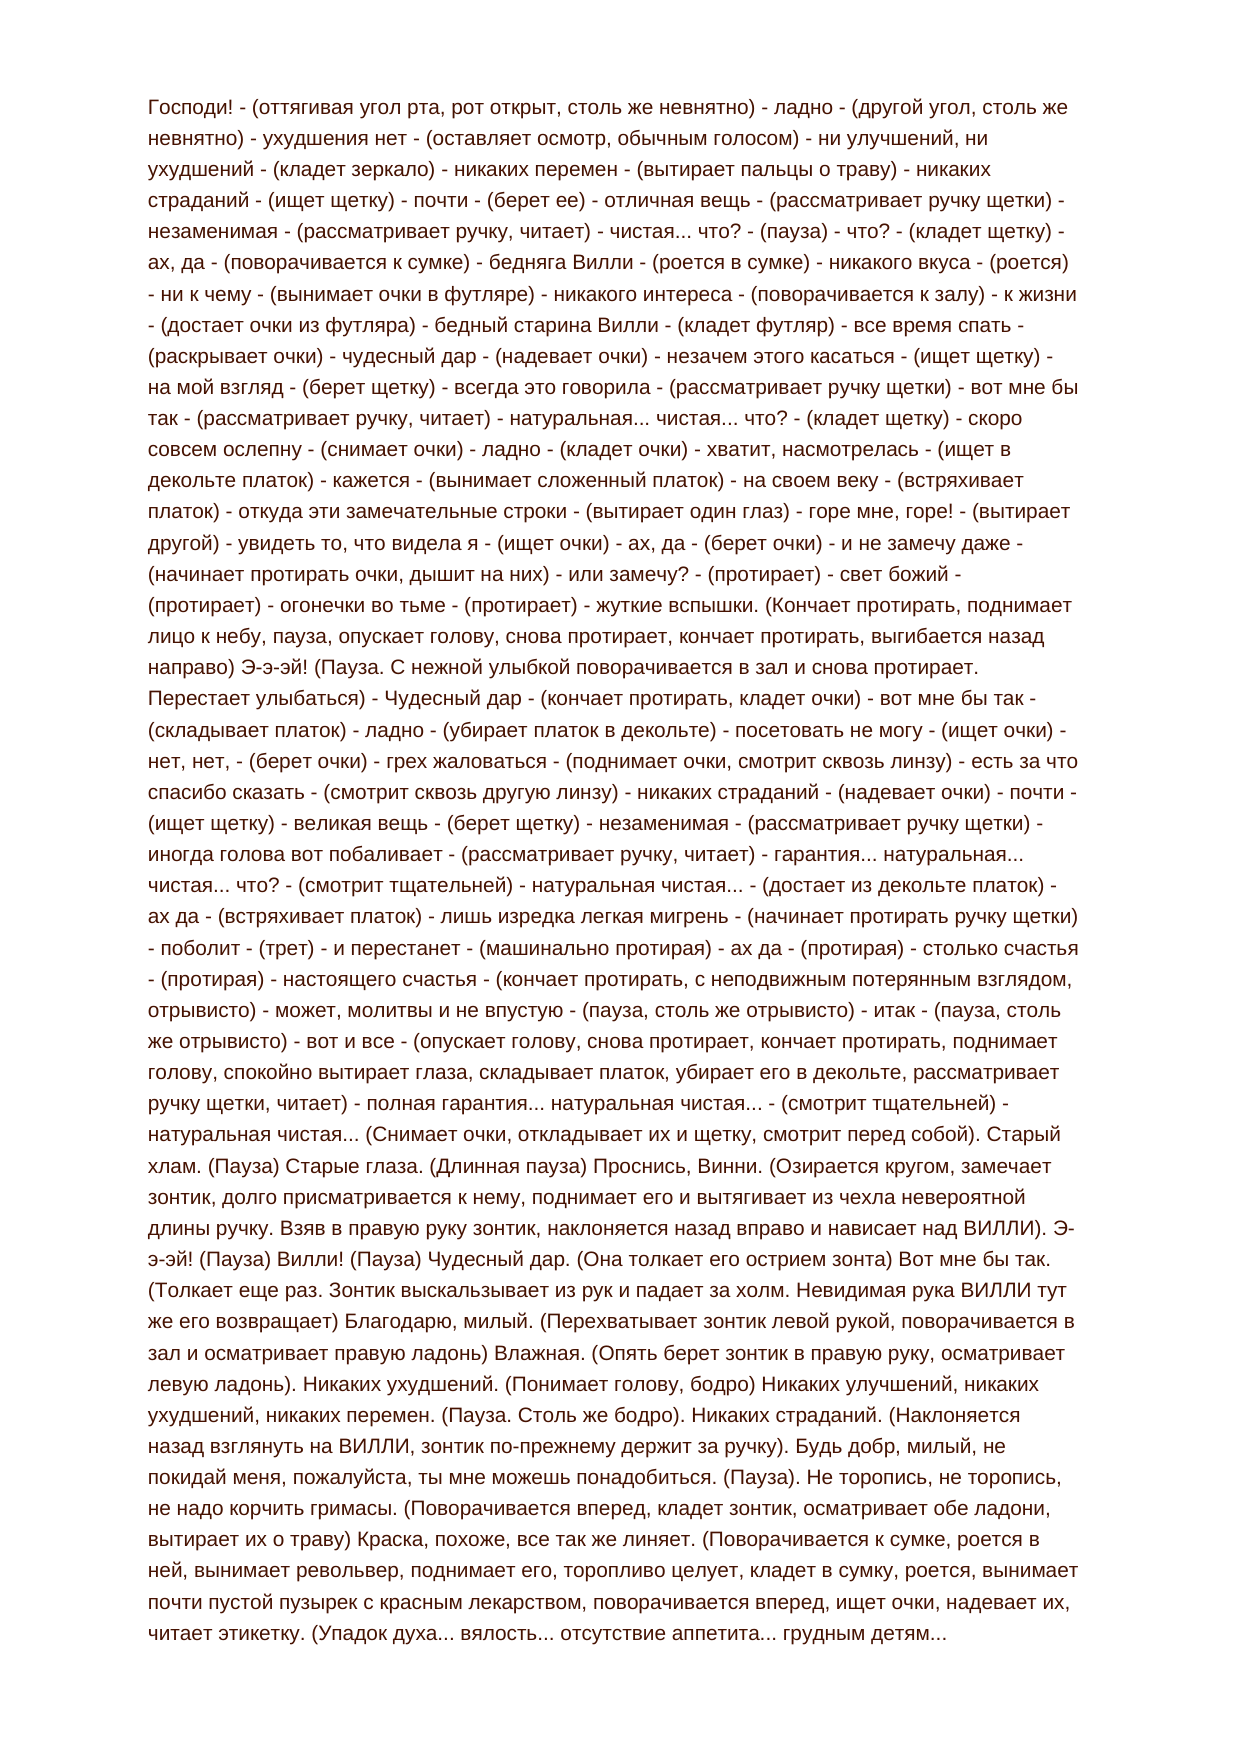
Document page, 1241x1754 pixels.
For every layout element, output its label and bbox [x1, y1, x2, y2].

text [148, 94, 1081, 1644]
